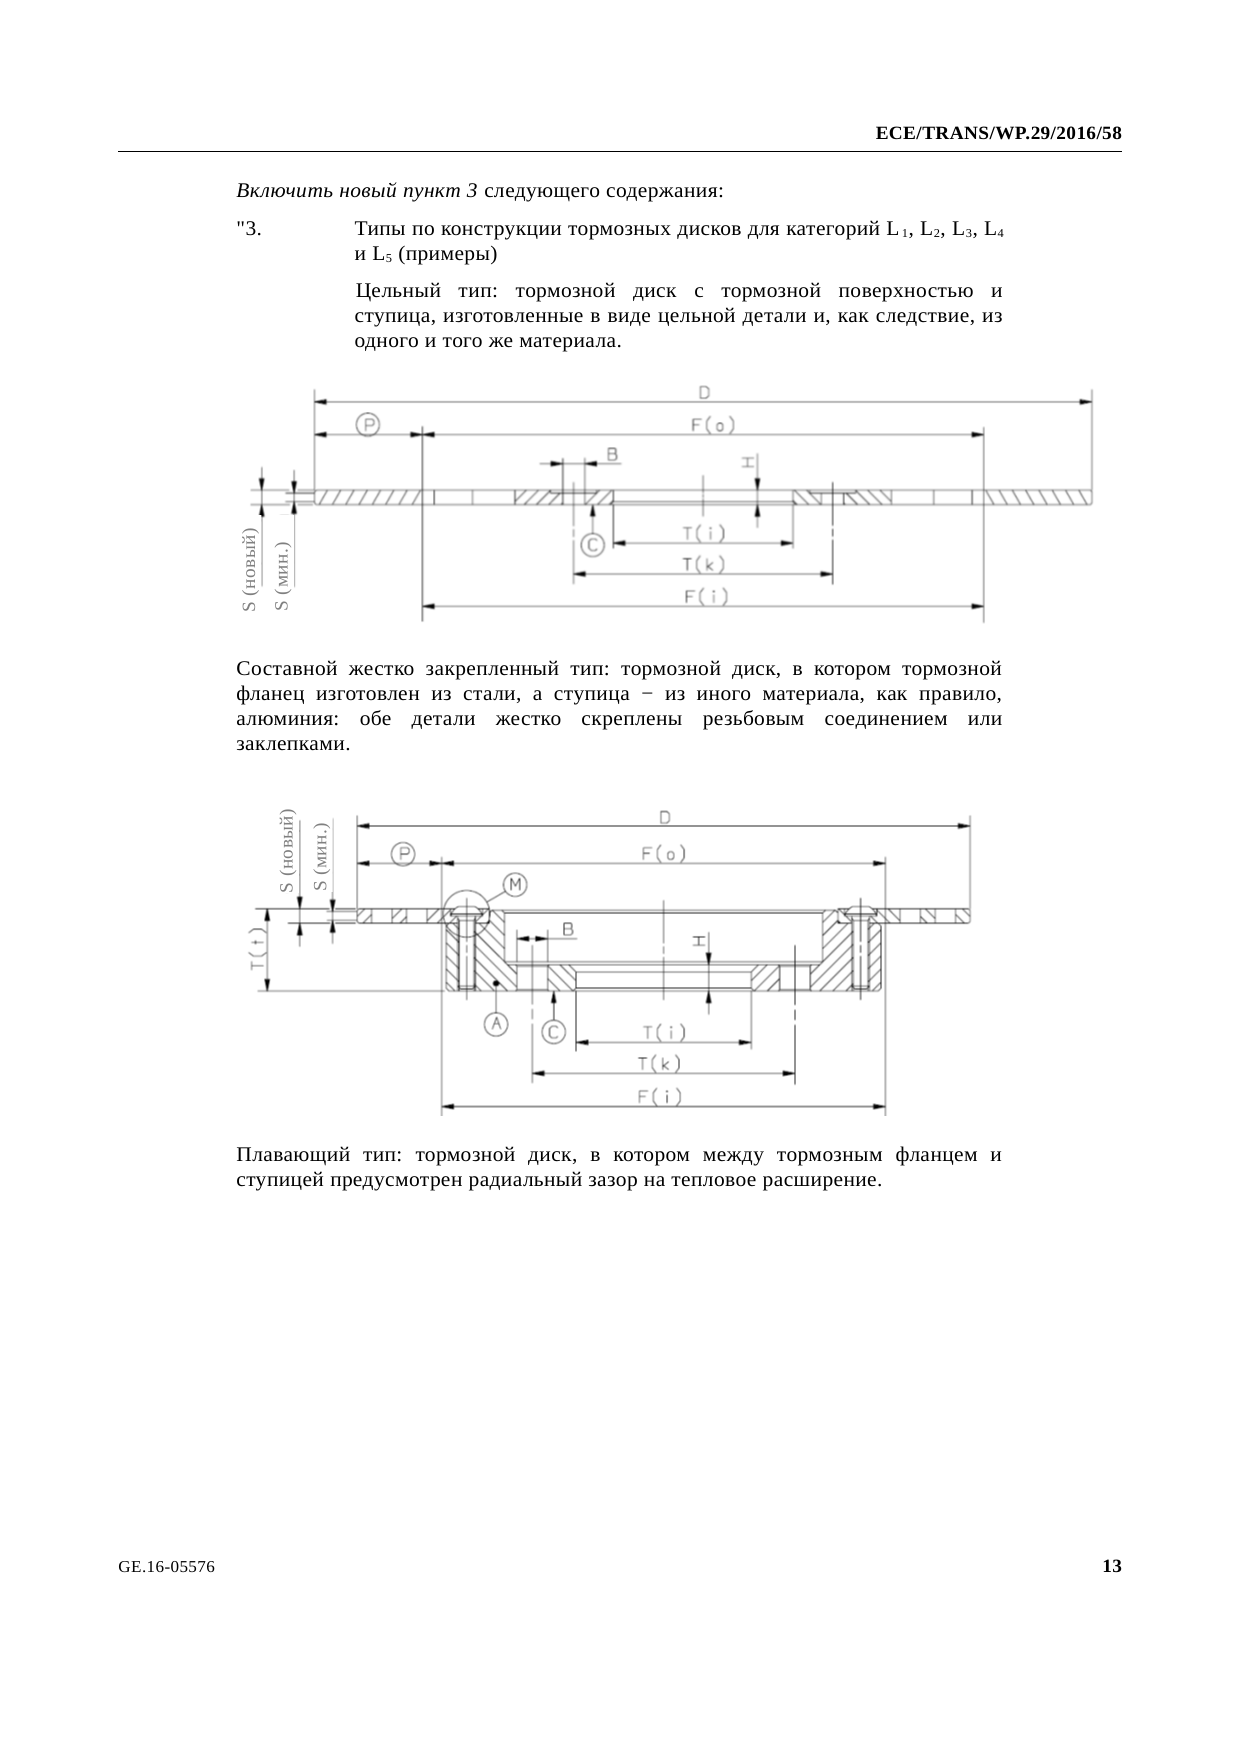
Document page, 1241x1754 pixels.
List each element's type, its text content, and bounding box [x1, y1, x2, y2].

text Включить новый пункт 3 следующего содержания: [236, 177, 1004, 202]
text Цельный тип: тормозной диск с тормозной поверхностью и ступица, изготовленные в виде цельной детали и, как следствие, из одного и того же материала. [354, 277, 1004, 352]
text Составной жестко закрепленный тип: тормозной диск, в котором тормозной фланец изготовлен из стали, а ступица − из иного материала, как правило, алюминия: обе детали жестко скреплены резьбовым соединением или заклепками. [236, 655, 1004, 755]
picture [236, 377, 1100, 643]
text "3. Типы по конструкции тормозных дисков для категорий L1, L2, L3, L4 и L5 (примеры) [236, 215, 1004, 265]
picture [236, 792, 984, 1116]
text Плавающий тип: тормозной диск, в котором между тормозным фланцем и ступицей предусмотрен радиальный зазор на тепловое расширение. [236, 1141, 1004, 1191]
